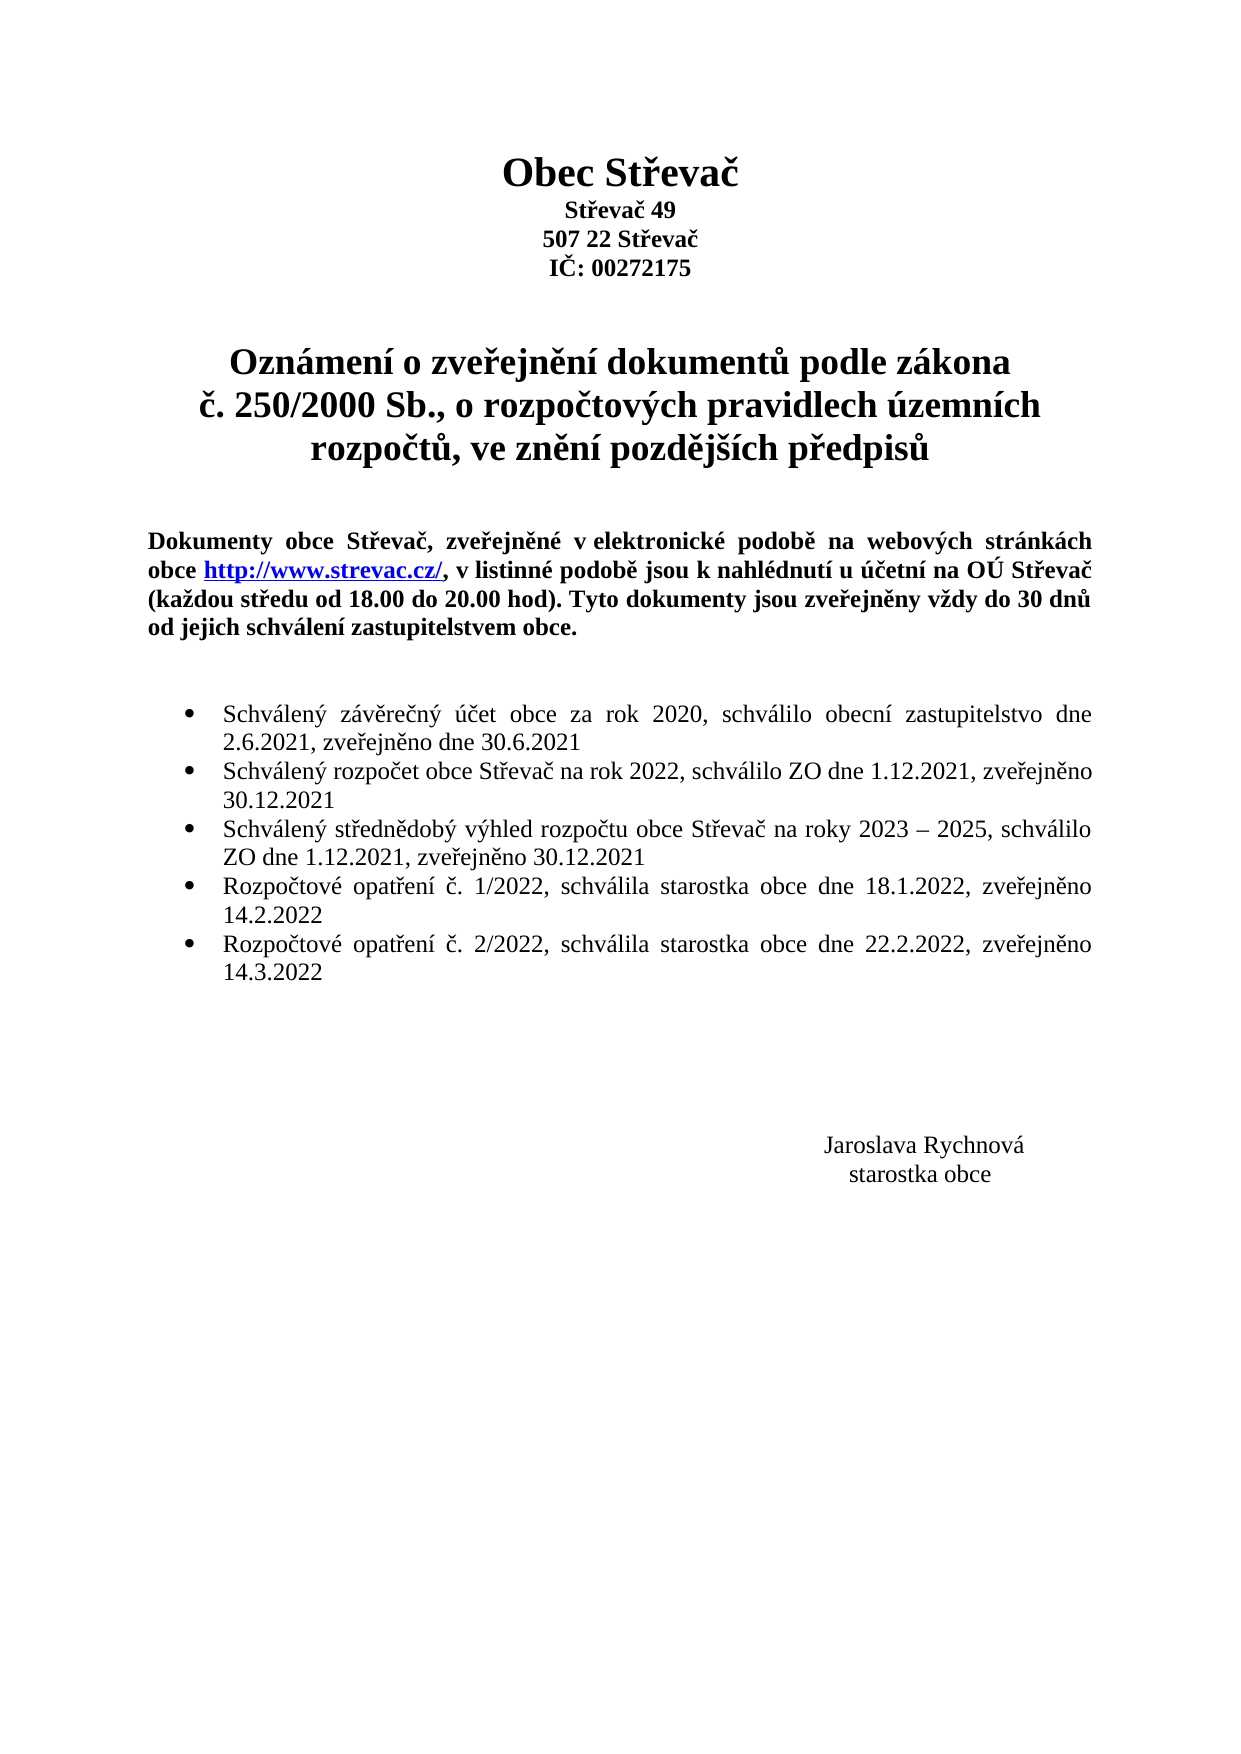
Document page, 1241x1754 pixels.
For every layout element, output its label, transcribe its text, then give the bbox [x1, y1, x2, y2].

text IČ: 00272175 [148, 253, 1093, 282]
list Schválený závěrečný účet obce za rok 2020, schválilo obecní zastupitelstvo dne 2.6.2021, zveřejněno dne 30.6.2021 [185, 699, 1093, 756]
text Jaroslava Rychnová [738, 1130, 1093, 1159]
text starostka obce [738, 1159, 1093, 1187]
text Obec Střevač [148, 148, 1093, 196]
text Dokumenty obce Střevač, zveřejněné v elektronické podobě na webových stránkách obce http://www.strevac.cz/, v listinné podobě jsou k nahlédnutí u účetní na OÚ Střevač (každou středu od 18.00 do 20.00 hod). Tyto dokumenty jsou zveřejněny vždy do 30 dnů od jejich schválení zastupitelstvem obce. [148, 526, 1093, 641]
list Rozpočtové opatření č. 2/2022, schválila starostka obce dne 22.2.2022, zveřejněno 14.3.2022 [185, 929, 1093, 986]
list Schválený střednědobý výhled rozpočtu obce Střevač na roky 2023 – 2025, schválilo ZO dne 1.12.2021, zveřejněno 30.12.2021 [185, 814, 1093, 871]
text 507 22 Střevač [148, 224, 1093, 253]
list Rozpočtové opatření č. 1/2022, schválila starostka obce dne 18.1.2022, zveřejněno 14.2.2022 [185, 871, 1093, 929]
text Oznámení o zveřejnění dokumentů podle zákona č. 250/2000 Sb., o rozpočtových pravidlech územních rozpočtů, ve znění pozdějších předpisů [148, 339, 1093, 469]
text Střevač 49 [148, 196, 1093, 224]
list Schválený rozpočet obce Střevač na rok 2022, schválilo ZO dne 1.12.2021, zveřejněno 30.12.2021 [185, 756, 1093, 814]
